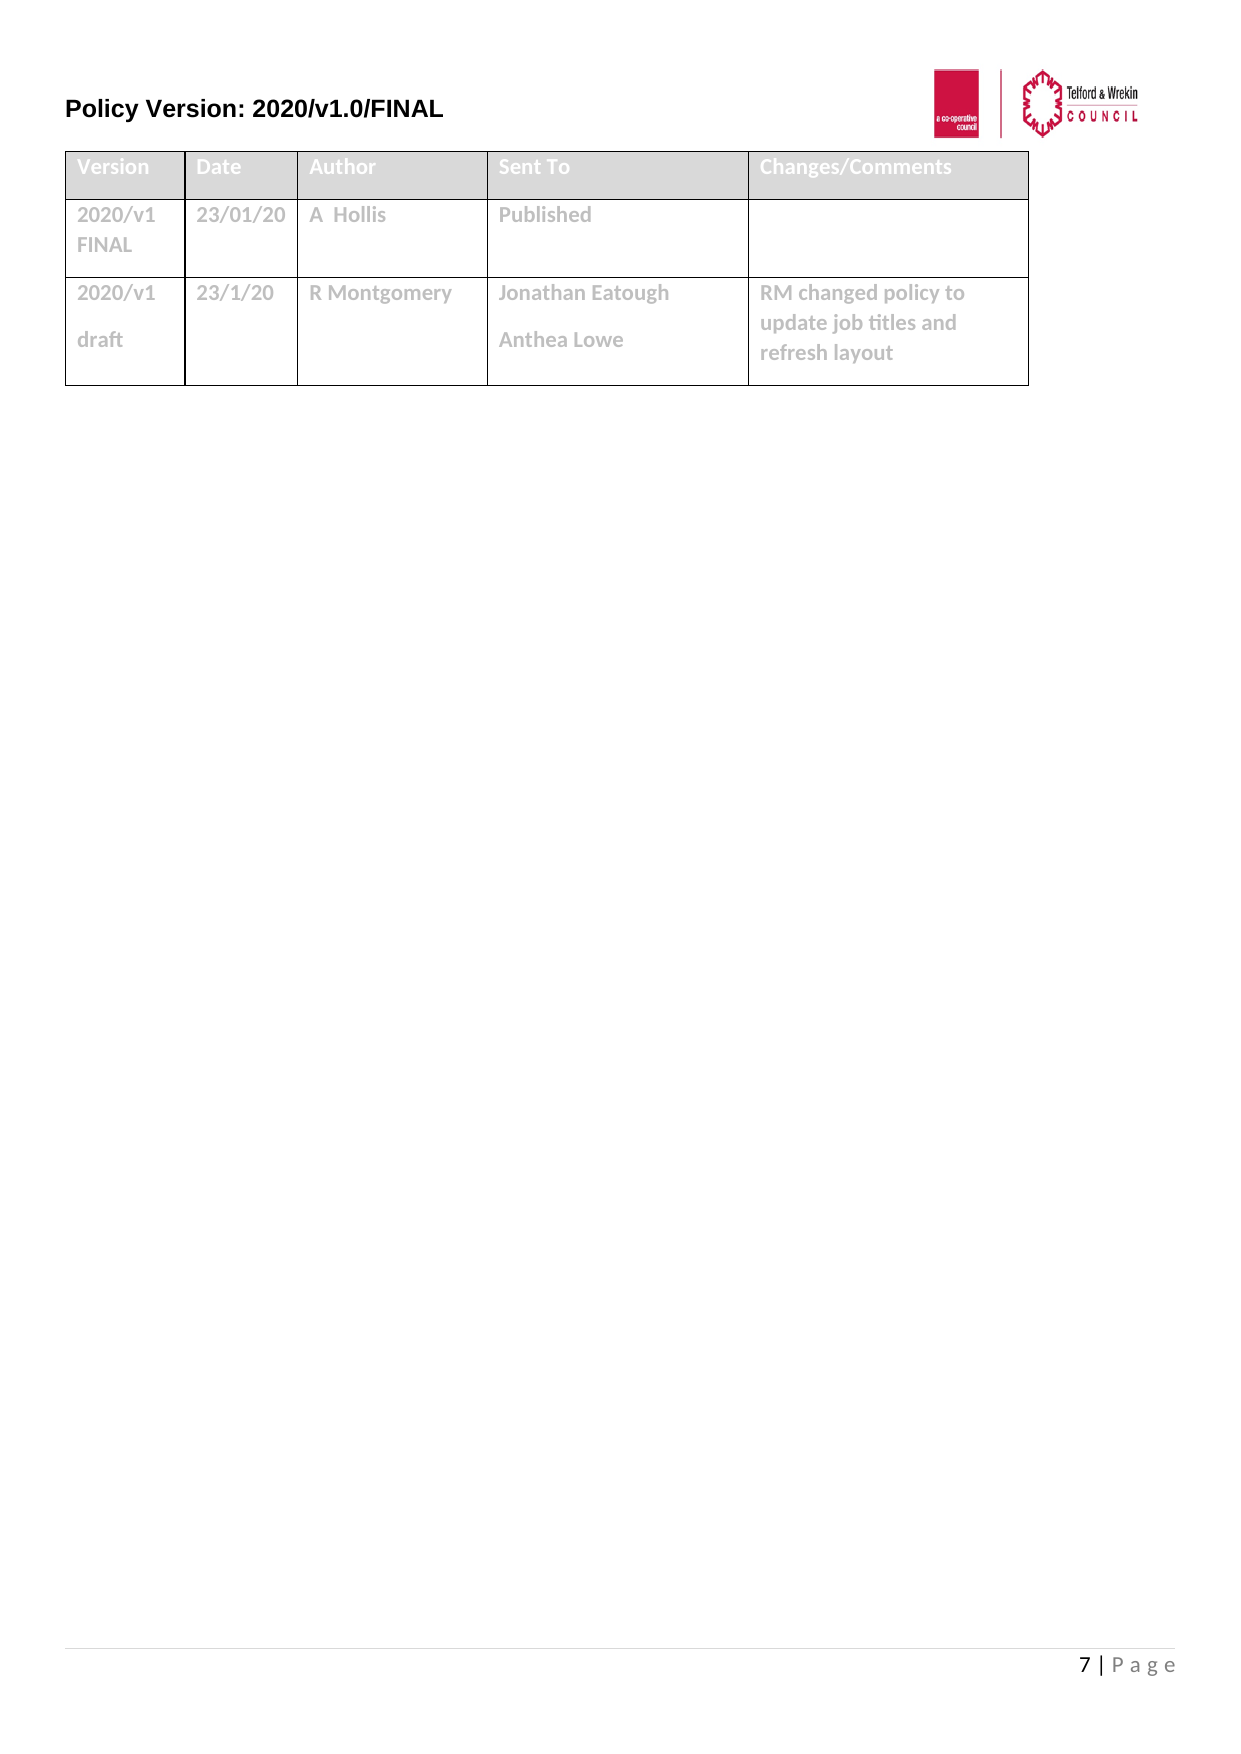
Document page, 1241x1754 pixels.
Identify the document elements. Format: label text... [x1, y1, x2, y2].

table_cell RM changed policy to update job titles and refresh layout [749, 278, 1028, 385]
table_cell Jonathan Eatough Anthea Lowe [488, 278, 748, 385]
table_header Date [186, 152, 297, 199]
picture [918, 46, 1150, 162]
table_cell 23/1/20 [186, 278, 297, 385]
table_cell A Hollis [298, 200, 487, 277]
table_cell 2020/v1 draft [66, 278, 184, 385]
table_header Sent To [488, 152, 748, 199]
table_header Author [298, 152, 487, 199]
table_cell Published [488, 200, 748, 277]
table_header Changes/Comments [749, 152, 1028, 199]
table_cell 2020/v1 FINAL [66, 200, 184, 277]
table_cell R Montgomery [298, 278, 487, 385]
table_header Version [66, 152, 184, 199]
table_cell 23/01/20 [186, 200, 297, 277]
table_cell [749, 200, 1028, 277]
